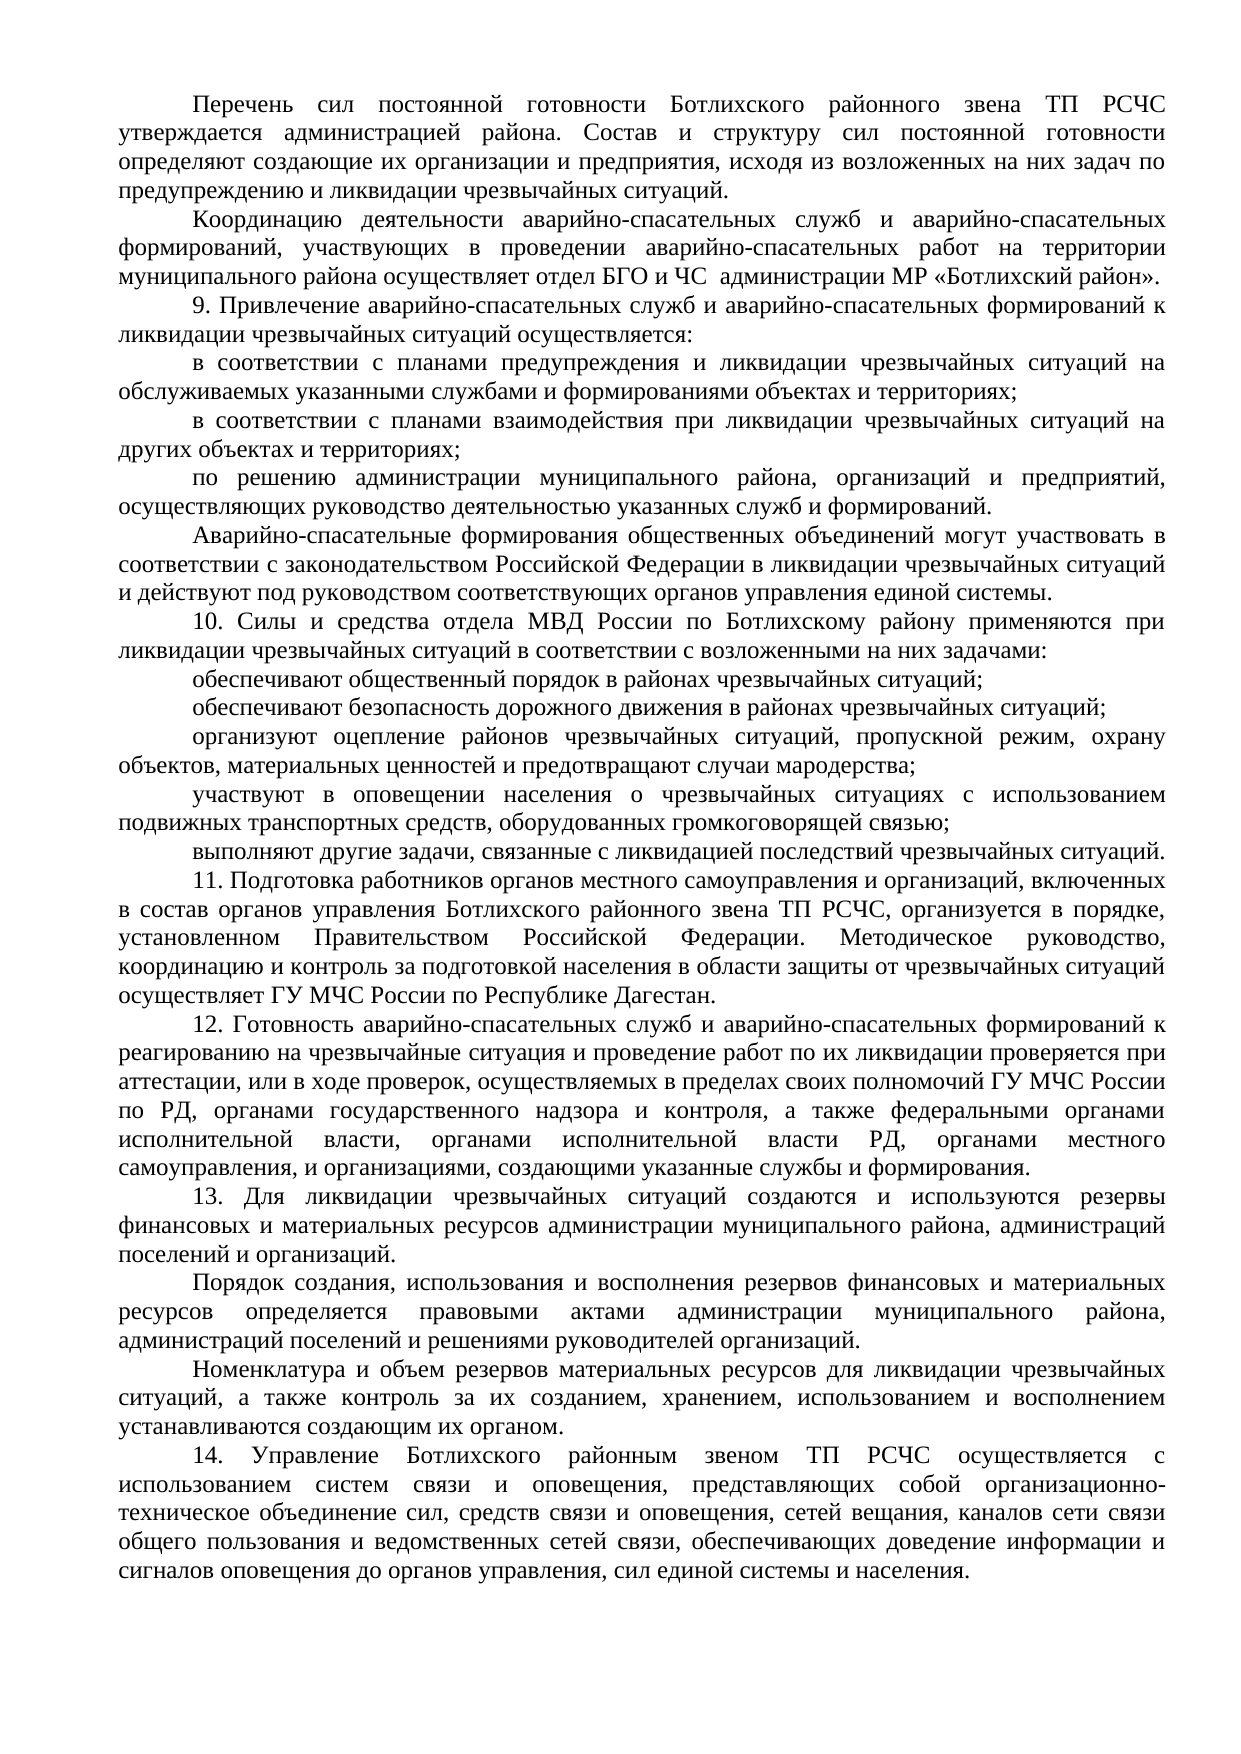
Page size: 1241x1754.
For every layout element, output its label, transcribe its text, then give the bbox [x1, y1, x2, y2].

text в соответствии с планами предупреждения и ликвидации чрезвычайных ситуаций на обслуживаемых указанными службами и формированиями объектах и территориях; [118, 347, 1167, 405]
text 12. Готовность аварийно-спасательных служб и аварийно-спасательных формирований к реагированию на чрезвычайные ситуация и проведение работ по их ликвидации проверяется при аттестации, или в ходе проверок, осуществляемых в пределах своих полномочий ГУ МЧС России по РД, органами государственного надзора и контроля, а также федеральными органами исполнительной власти, органами исполнительной власти РД, органами местного самоуправления, и организациями, создающими указанные службы и формирования. [118, 1009, 1167, 1181]
text 14. Управление Ботлихского районным звеном ТП РСЧС осуществляется с использованием систем связи и оповещения, представляющих собой организационно-техническое объединение сил, средств связи и оповещения, сетей вещания, каналов сети связи общего пользования и ведомственных сетей связи, обеспечивающих доведение информации и сигналов оповещения до органов управления, сил единой системы и населения. [118, 1440, 1167, 1584]
text организуют оцепление районов чрезвычайных ситуаций, пропускной режим, охрану объектов, материальных ценностей и предотвращают случаи мародерства; [118, 721, 1167, 779]
text 9. Привлечение аварийно-спасательных служб и аварийно-спасательных формирований к ликвидации чрезвычайных ситуаций осуществляется: [118, 290, 1167, 347]
text обеспечивают безопасность дорожного движения в районах чрезвычайных ситуаций; [118, 692, 1167, 721]
text Аварийно-спасательные формирования общественных объединений могут участвовать в соответствии с законодательством Российской Федерации в ликвидации чрезвычайных ситуаций и действуют под руководством соответствующих органов управления единой системы. [118, 520, 1167, 606]
text обеспечивают общественный порядок в районах чрезвычайных ситуаций; [118, 664, 1167, 692]
text 10. Силы и средства отдела МВД России по Ботлихскому району применяются при ликвидации чрезвычайных ситуаций в соответствии с возложенными на них задачами: [118, 606, 1167, 664]
text по решению администрации муниципального района, организаций и предприятий, осуществляющих руководство деятельностью указанных служб и формирований. [118, 462, 1167, 520]
text Перечень сил постоянной готовности Ботлихского районного звена ТП РСЧС утверждается администрацией района. Состав и структуру сил постоянной готовности определяют создающие их организации и предприятия, исходя из возложенных на них задач по предупреждению и ликвидации чрезвычайных ситуаций. [118, 89, 1167, 204]
text 11. Подготовка работников органов местного самоуправления и организаций, включенных в состав органов управления Ботлихского районного звена ТП РСЧС, организуется в порядке, установленном Правительством Российской Федерации. Методическое руководство, координацию и контроль за подготовкой населения в области защиты от чрезвычайных ситуаций осуществляет ГУ МЧС России по Республике Дагестан. [118, 865, 1167, 1009]
text выполняют другие задачи, связанные с ликвидацией последствий чрезвычайных ситуаций. [118, 836, 1167, 865]
text Порядок создания, использования и восполнения резервов финансовых и материальных ресурсов определяется правовыми актами администрации муниципального района, администраций поселений и решениями руководителей организаций. [118, 1267, 1167, 1354]
text Координацию деятельности аварийно-спасательных служб и аварийно-спасательных формирований, участвующих в проведении аварийно-спасательных работ на территории муниципального района осуществляет отдел БГО и ЧС администрации МР «Ботлихский район». [118, 204, 1167, 290]
text Номенклатура и объем резервов материальных ресурсов для ликвидации чрезвычайных ситуаций, а также контроль за их созданием, хранением, использованием и восполнением устанавливаются создающим их органом. [118, 1354, 1167, 1440]
text участвуют в оповещении населения о чрезвычайных ситуациях с использованием подвижных транспортных средств, оборудованных громкоговорящей связью; [118, 779, 1167, 836]
text 13. Для ликвидации чрезвычайных ситуаций создаются и используются резервы финансовых и материальных ресурсов администрации муниципального района, администраций поселений и организаций. [118, 1181, 1167, 1267]
text в соответствии с планами взаимодействия при ликвидации чрезвычайных ситуаций на других объектах и территориях; [118, 405, 1167, 462]
